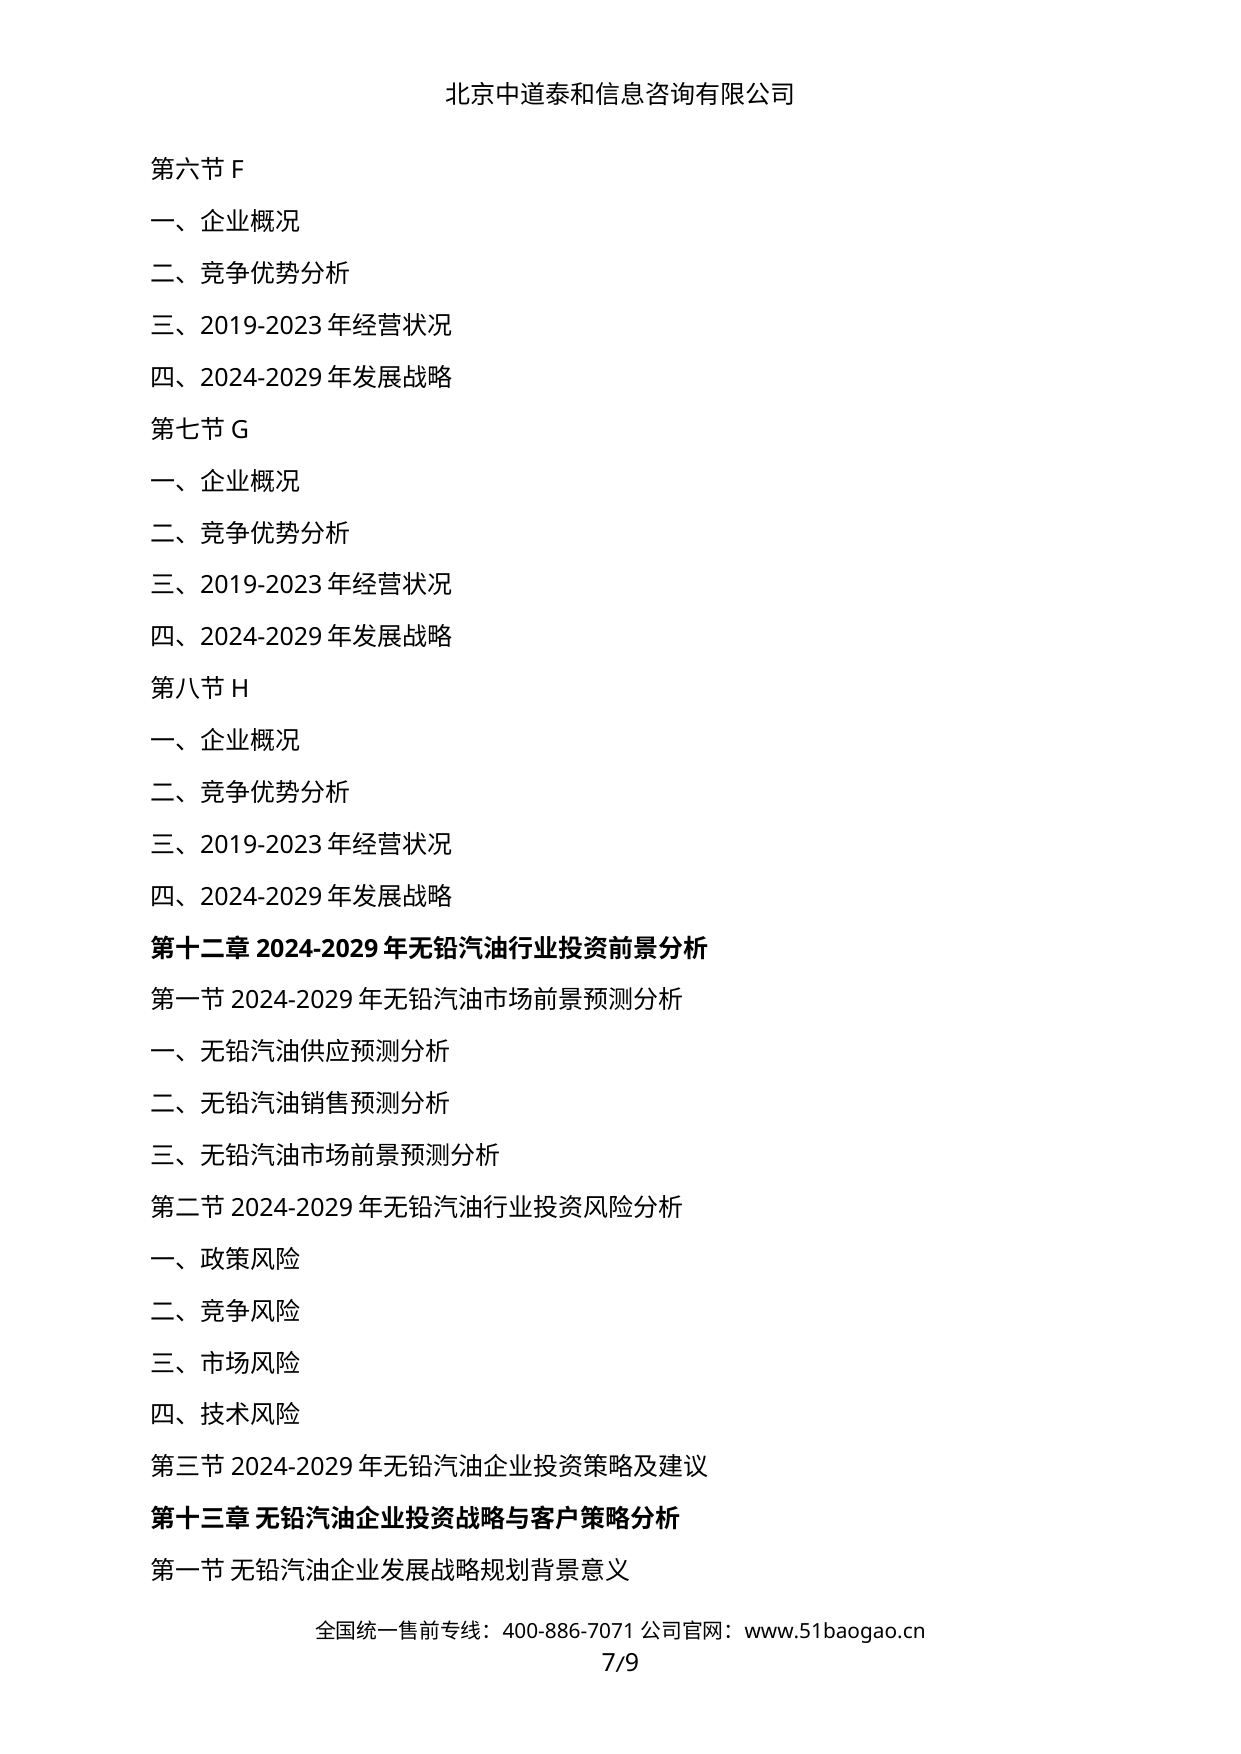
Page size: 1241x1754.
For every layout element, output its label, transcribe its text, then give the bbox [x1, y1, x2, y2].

text 第十二章 2024-2029年无铅汽油行业投资前景分析 [150, 928, 1090, 964]
text 二、无铅汽油销售预测分析 [150, 1084, 1090, 1120]
text 一、政策风险 [150, 1239, 1090, 1276]
text 三、2019-2023年经营状况 [150, 306, 1090, 342]
text 四、技术风险 [150, 1395, 1090, 1431]
text 二、竞争优势分析 [150, 772, 1090, 809]
text 三、市场风险 [150, 1343, 1090, 1379]
text 一、企业概况 [150, 721, 1090, 757]
text 第八节 H [150, 669, 1090, 705]
text 二、竞争优势分析 [150, 254, 1090, 290]
text 第六节 F [150, 150, 1090, 186]
text 一、企业概况 [150, 202, 1090, 238]
text 第十三章 无铅汽油企业投资战略与客户策略分析 [150, 1499, 1090, 1535]
text 四、2024-2029年发展战略 [150, 617, 1090, 653]
text 第三节 2024-2029年无铅汽油企业投资策略及建议 [150, 1447, 1090, 1483]
text 三、2019-2023年经营状况 [150, 824, 1090, 861]
text 四、2024-2029年发展战略 [150, 876, 1090, 912]
text 二、竞争优势分析 [150, 513, 1090, 549]
text 第一节 无铅汽油企业发展战略规划背景意义 [150, 1551, 1090, 1587]
text 四、2024-2029年发展战略 [150, 357, 1090, 394]
text 一、无铅汽油供应预测分析 [150, 1032, 1090, 1068]
text 第二节 2024-2029年无铅汽油行业投资风险分析 [150, 1187, 1090, 1224]
text 第一节 2024-2029年无铅汽油市场前景预测分析 [150, 980, 1090, 1016]
text 三、无铅汽油市场前景预测分析 [150, 1136, 1090, 1172]
text 第七节 G [150, 409, 1090, 446]
text 三、2019-2023年经营状况 [150, 565, 1090, 601]
text 一、企业概况 [150, 461, 1090, 497]
text 二、竞争风险 [150, 1291, 1090, 1327]
